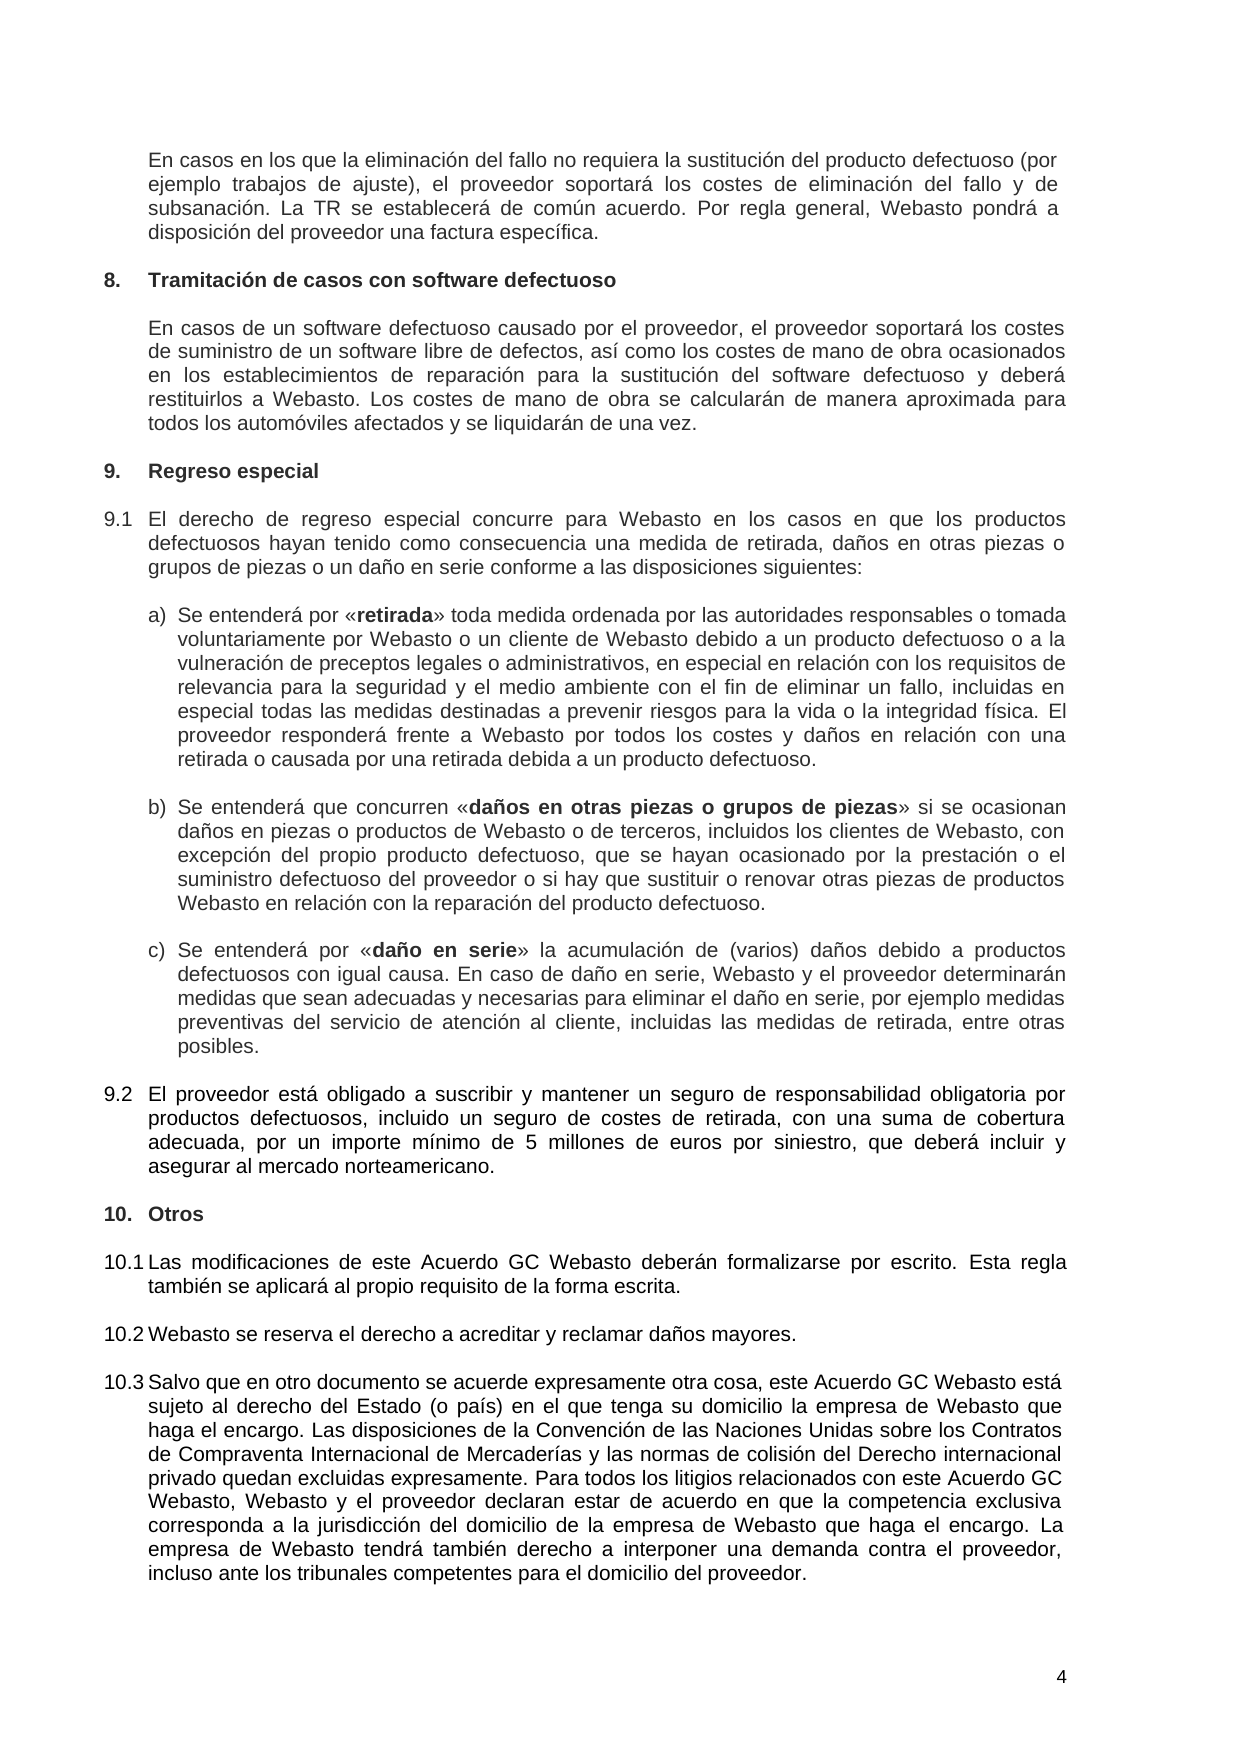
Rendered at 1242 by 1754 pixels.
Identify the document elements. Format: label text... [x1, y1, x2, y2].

list Regreso especial [103, 459, 1067, 483]
list Salvo que en otro documento se acuerde expresamente otra cosa, este Acuerdo GC Webasto está sujeto al derecho del Estado (o país) en el que tenga su domicilio la empresa de Webasto que haga el encargo. Las disposiciones de la Convención de las Naciones Unidas sobre los Contratos de Compraventa Internacional de Mercaderías y las normas de colisión del Derecho internacional privado quedan excluidas expresamente. Para todos los litigios relacionados con este Acuerdo GC Webasto, Webasto y el proveedor declaran estar de acuerdo en que la competencia exclusiva corresponda a la jurisdicción del domicilio de la empresa de Webasto que haga el encargo. La empresa de Webasto tendrá también derecho a interponer una demanda contra el proveedor, incluso ante los tribunales competentes para el domicilio del proveedor. [103, 1369, 1063, 1585]
text 9.1 El derecho de regreso especial concurre para Webasto en los casos en que los productos defectuosos hayan tenido como consecuencia una medida de retirada, daños en otras piezas o grupos de piezas o un daño en serie conforme a las disposiciones siguientes: [103, 507, 1067, 579]
list Otros [103, 1202, 1067, 1226]
list Tramitación de casos con software defectuoso [103, 267, 1067, 291]
text 9.2 El proveedor está obligado a suscribir y mantener un seguro de responsabilidad obligatoria por productos defectuosos, incluido un seguro de costes de retirada, con una suma de cobertura adecuada, por un importe mínimo de 5 millones de euros por siniestro, que deberá incluir y asegurar al mercado norteamericano. [103, 1082, 1067, 1178]
text En casos de un software defectuoso causado por el proveedor, el proveedor soportará los costes de suministro de un software libre de defectos, así como los costes de mano de obra ocasionados en los establecimientos de reparación para la sustitución del software defectuoso y deberá restituirlos a Webasto. Los costes de mano de obra se calcularán de manera aproximada para todos los automóviles afectados y se liquidarán de una vez. [148, 315, 1067, 435]
text a) Se entenderá por «retirada» toda medida ordenada por las autoridades responsables o tomada voluntariamente por Webasto o un cliente de Webasto debido a un producto defectuoso o a la vulneración de preceptos legales o administrativos, en especial en relación con los requisitos de relevancia para la seguridad y el medio ambiente con el fin de eliminar un fallo, incluidas en especial todas las medidas destinadas a prevenir riesgos para la vida o la integridad física. El proveedor responderá frente a Webasto por todos los costes y daños en relación con una retirada o causada por una retirada debida a un producto defectuoso. [148, 603, 1067, 771]
text En casos en los que la eliminación del fallo no requiera la sustitución del producto defectuoso (por ejemplo trabajos de ajuste), el proveedor soportará los costes de eliminación del fallo y de subsanación. La TR se establecerá de común acuerdo. Por regla general, Webasto pondrá a disposición del proveedor una factura específica. [148, 148, 1059, 243]
list Webasto se reserva el derecho a acreditar y reclamar daños mayores. [103, 1322, 1063, 1346]
text b) Se entenderá que concurren «daños en otras piezas o grupos de piezas» si se ocasionan daños en piezas o productos de Webasto o de terceros, incluidos los clientes de Webasto, con excepción del propio producto defectuoso, que se hayan ocasionado por la prestación o el suministro defectuoso del proveedor o si hay que sustituir o renovar otras piezas de productos Webasto en relación con la reparación del producto defectuoso. [148, 794, 1067, 914]
list Las modificaciones de este Acuerdo GC Webasto deberán formalizarse por escrito. Esta regla también se aplicará al propio requisito de la forma escrita. [103, 1250, 1067, 1298]
text c) Se entenderá por «daño en serie» la acumulación de (varios) daños debido a productos defectuosos con igual causa. En caso de daño en serie, Webasto y el proveedor determinarán medidas que sean adecuadas y necesarias para eliminar el daño en serie, por ejemplo medidas preventivas del servicio de atención al cliente, incluidas las medidas de retirada, entre otras posibles. [148, 938, 1067, 1058]
